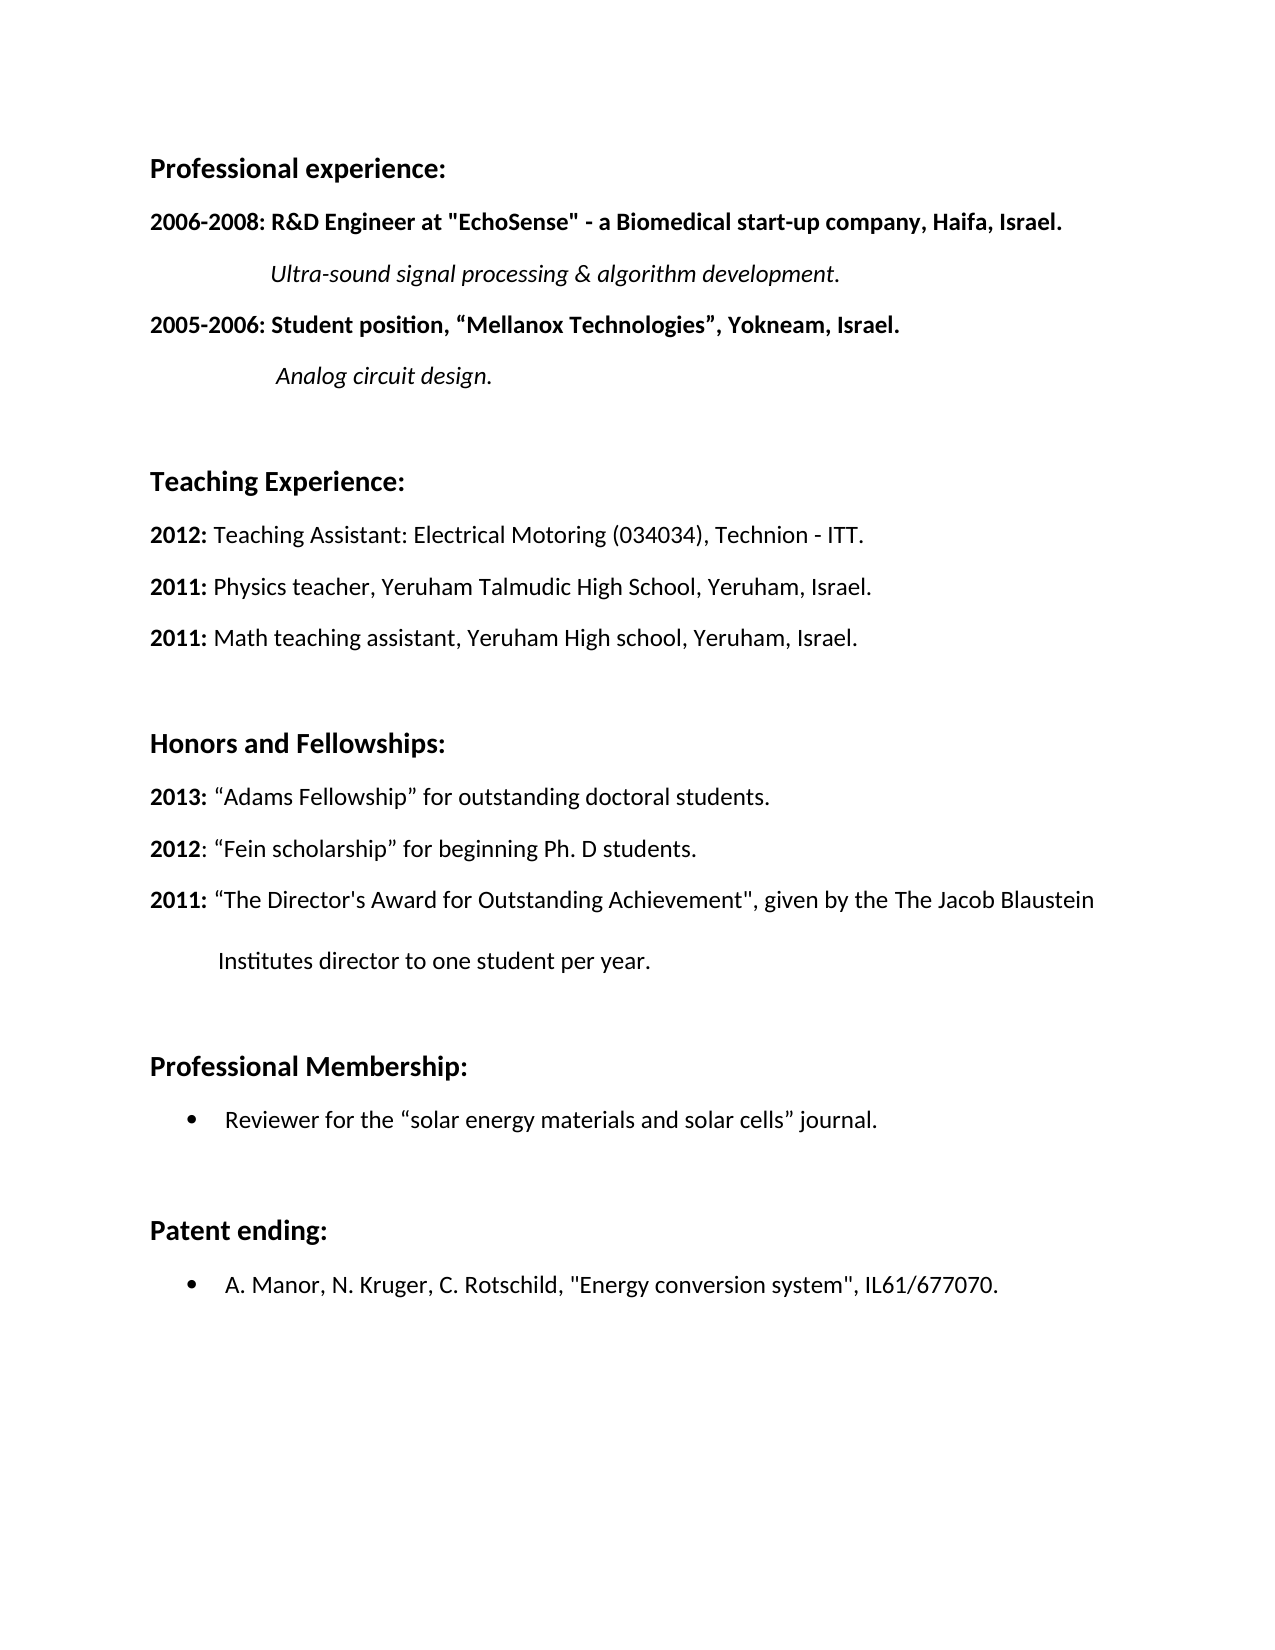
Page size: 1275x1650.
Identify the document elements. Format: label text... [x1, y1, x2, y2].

text Ultra-sound signal processing & algorithm development. [225, 258, 1125, 288]
text Analog circuit design. [225, 361, 1125, 391]
text 2005-2006: Student position, “Mellanox Technologies”, Yokneam, Israel. [150, 309, 1125, 340]
text Professional Membership: [150, 1048, 1125, 1084]
text 2013: “Adams Fellowship” for outstanding doctoral students. [150, 782, 1125, 812]
text Honors and Fellowships: [150, 725, 1125, 761]
text 2011: Math teaching assistant, Yeruham High school, Yeruham, Israel. [150, 622, 1125, 653]
list A. Manor, N. Kruger, C. Rotschild, "Energy conversion system", IL61/677070. [187, 1269, 1125, 1299]
text Professional experience: [150, 150, 1125, 186]
text 2012: “Fein scholarship” for beginning Ph. D students. [150, 833, 1125, 863]
text Patent ending: [150, 1212, 1125, 1248]
text 2012: Teaching Assistant: Electrical Motoring (034034), Technion - ITT. [150, 520, 1125, 550]
text 2011: Physics teacher, Yeruham Talmudic High School, Yeruham, Israel. [150, 571, 1125, 602]
text 2006-2008: R&D Engineer at "EchoSense" - a Biomedical start-up company, Haifa, Israel. [150, 206, 1125, 237]
text 2011: “The Director's Award for Outstanding Achievement", given by the The Jacob Blaustein Institutes director to one student per year. [150, 884, 1125, 976]
list Reviewer for the “solar energy materials and solar cells” journal. [187, 1104, 1125, 1135]
text Teaching Experience: [150, 463, 1125, 499]
